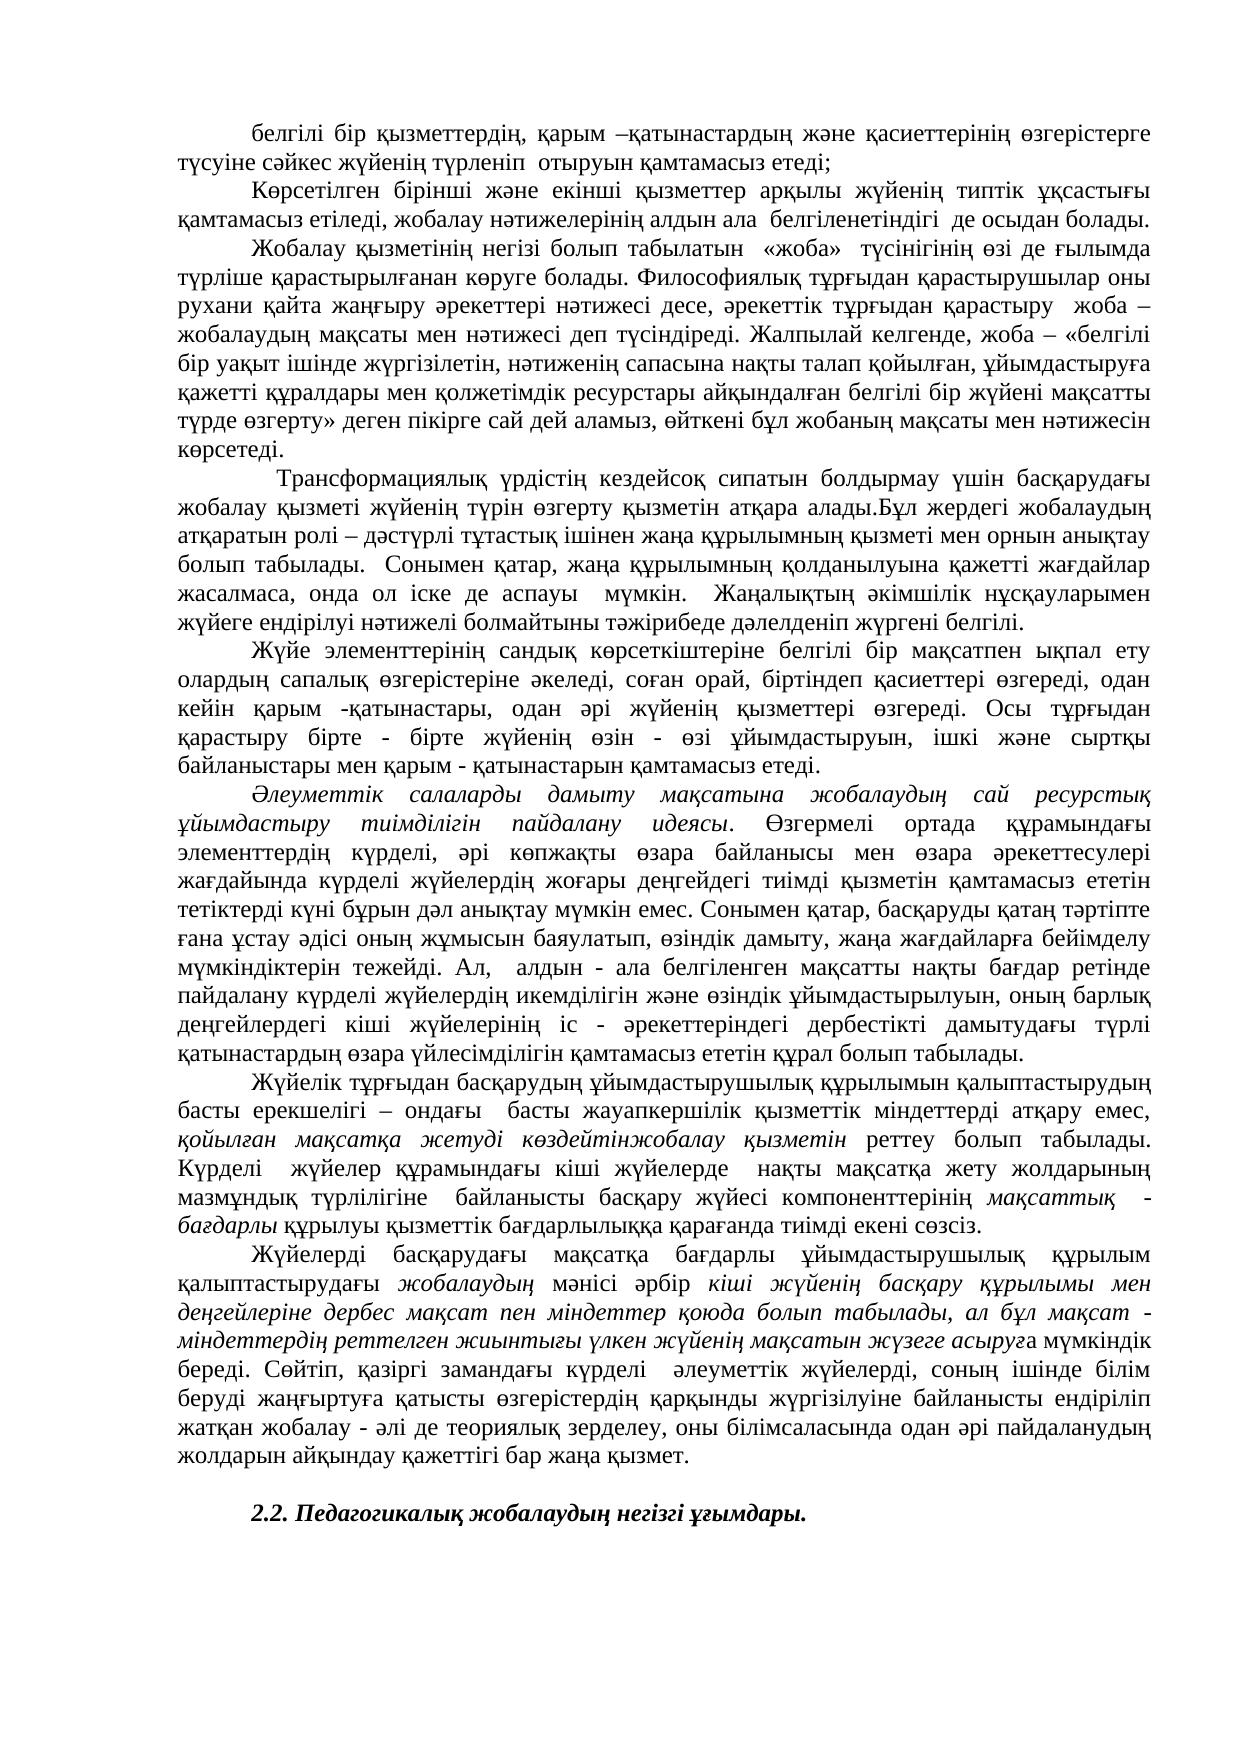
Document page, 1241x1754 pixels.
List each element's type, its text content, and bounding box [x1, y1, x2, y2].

text белгілі бір қызметтердің, қарым –қатынастардың және қасиеттерінің өзгерістерге түсуіне сәйкес жүйенің түрленіп отыруын қамтамасыз етеді; [177, 118, 1152, 176]
text 2.2. Педагогикалық жобалаудың негізгі ұғымдары. [177, 1498, 1152, 1527]
text Жүйелік тұрғыдан басқарудың ұйымдастырушылық құрылымын қалыптастырудың басты ерекшелігі – ондағы басты жауапкершілік қызметтік міндеттерді атқару емес, қойылған мақсатқа жетуді көздейтінжобалау қызметін реттеу болып табылады. Күрделі жүйелер құрамындағы кіші жүйелерде нақты мақсатқа жету жолдарының мазмұндық түрлілігіне байланысты басқару жүйесі компоненттерінің мақсаттық - бағдарлы құрылуы қызметтік бағдарлылыққа қарағанда тиімді екені сөзсіз. [177, 1067, 1152, 1239]
text Көрсетілген бірінші және екінші қызметтер арқылы жүйенің типтік ұқсастығы қамтамасыз етіледі, жобалау нәтижелерінің алдын ала белгіленетіндігі де осыдан болады. [177, 176, 1152, 233]
text Жүйе элементтерінің сандық көрсеткіштеріне белгілі бір мақсатпен ықпал ету олардың сапалық өзгерістеріне әкеледі, соған орай, біртіндеп қасиеттері өзгереді, одан кейін қарым -қатынастары, одан әрі жүйенің қызметтері өзгереді. Осы тұрғыдан қарастыру бірте - бірте жүйенің өзін - өзі ұйымдастыруын, ішкі және сыртқы байланыстары мен қарым - қатынастарын қамтамасыз етеді. [177, 636, 1152, 779]
text Жобалау қызметінің негізі болып табылатын «жоба» түсінігінің өзі де ғылымда түрліше қарастырылғанан көруге болады. Философиялық тұрғыдан қарастырушылар оны рухани қайта жаңғыру әрекеттері нәтижесі десе, әрекеттік тұрғыдан қарастыру жоба –жобалаудың мақсаты мен нәтижесі деп түсіндіреді. Жалпылай келгенде, жоба – «белгілі бір уақыт ішінде жүргізілетін, нәтиженің сапасына нақты талап қойылған, ұйымдастыруға қажетті құралдары мен қолжетімдік ресурстары айқындалған белгілі бір жүйені мақсатты түрде өзгерту» деген пікірге сай дей аламыз, өйткені бұл жобаның мақсаты мен нәтижесін көрсетеді. [177, 233, 1152, 463]
text Жүйелерді басқарудағы мақсатқа бағдарлы ұйымдастырушылық құрылым қалыптастырудағы жобалаудың мәнісі әрбір кіші жүйенің басқару құрылымы мен деңгейлеріне дербес мақсат пен міндеттер қоюда болып табылады, ал бұл мақсат - міндеттердің реттелген жиынтығы үлкен жүйенің мақсатын жүзеге асыруға мүмкіндік береді. Сөйтіп, қазіргі замандағы күрделі әлеуметтік жүйелерді, соның ішінде білім беруді жаңғыртуға қатысты өзгерістердің қарқынды жүргізілуіне байланысты ендіріліп жатқан жобалау - әлі де теориялық зерделеу, оны білімсаласында одан әрі пайдаланудың жолдарын айқындау қажеттігі бар жаңа қызмет. [177, 1239, 1152, 1469]
text Әлеуметтік салаларды дамыту мақсатына жобалаудың сай ресурстық ұйымдастыру тиімділігін пайдалану идеясы. Өзгермелі ортада құрамындағы элементтердің күрделі, әрі көпжақты өзара байланысы мен өзара әрекеттесулері жағдайында күрделі жүйелердің жоғары деңгейдегі тиімді қызметін қамтамасыз ететін тетіктерді күні бұрын дәл анықтау мүмкін емес. Сонымен қатар, басқаруды қатаң тәртіпте ғана ұстау әдісі оның жұмысын баяулатып, өзіндік дамыту, жаңа жағдайларға бейімделу мүмкіндіктерін тежейді. Ал, алдын - ала белгіленген мақсатты нақты бағдар ретінде пайдалану күрделі жүйелердің икемділігін және өзіндік ұйымдастырылуын, оның барлық деңгейлердегі кіші жүйелерінің іс - әрекеттеріндегі дербестікті дамытудағы түрлі қатынастардың өзара үйлесімділігін қамтамасыз ететін құрал болып табылады. [177, 779, 1152, 1067]
text Трансформациялық үрдістің кездейсоқ сипатын болдырмау үшін басқарудағы жобалау қызметі жүйенің түрін өзгерту қызметін атқара алады.Бұл жердегі жобалаудың атқаратын ролі – дәстүрлі тұтастық ішінен жаңа құрылымның қызметі мен орнын анықтау болып табылады. Сонымен қатар, жаңа құрылымның қолданылуына қажетті жағдайлар жасалмаса, онда ол іске де аспауы мүмкін. Жаңалықтың әкімшілік нұсқауларымен жүйеге ендірілуі нәтижелі болмайтыны тәжірибеде дәлелденіп жүргені белгілі. [177, 463, 1152, 636]
